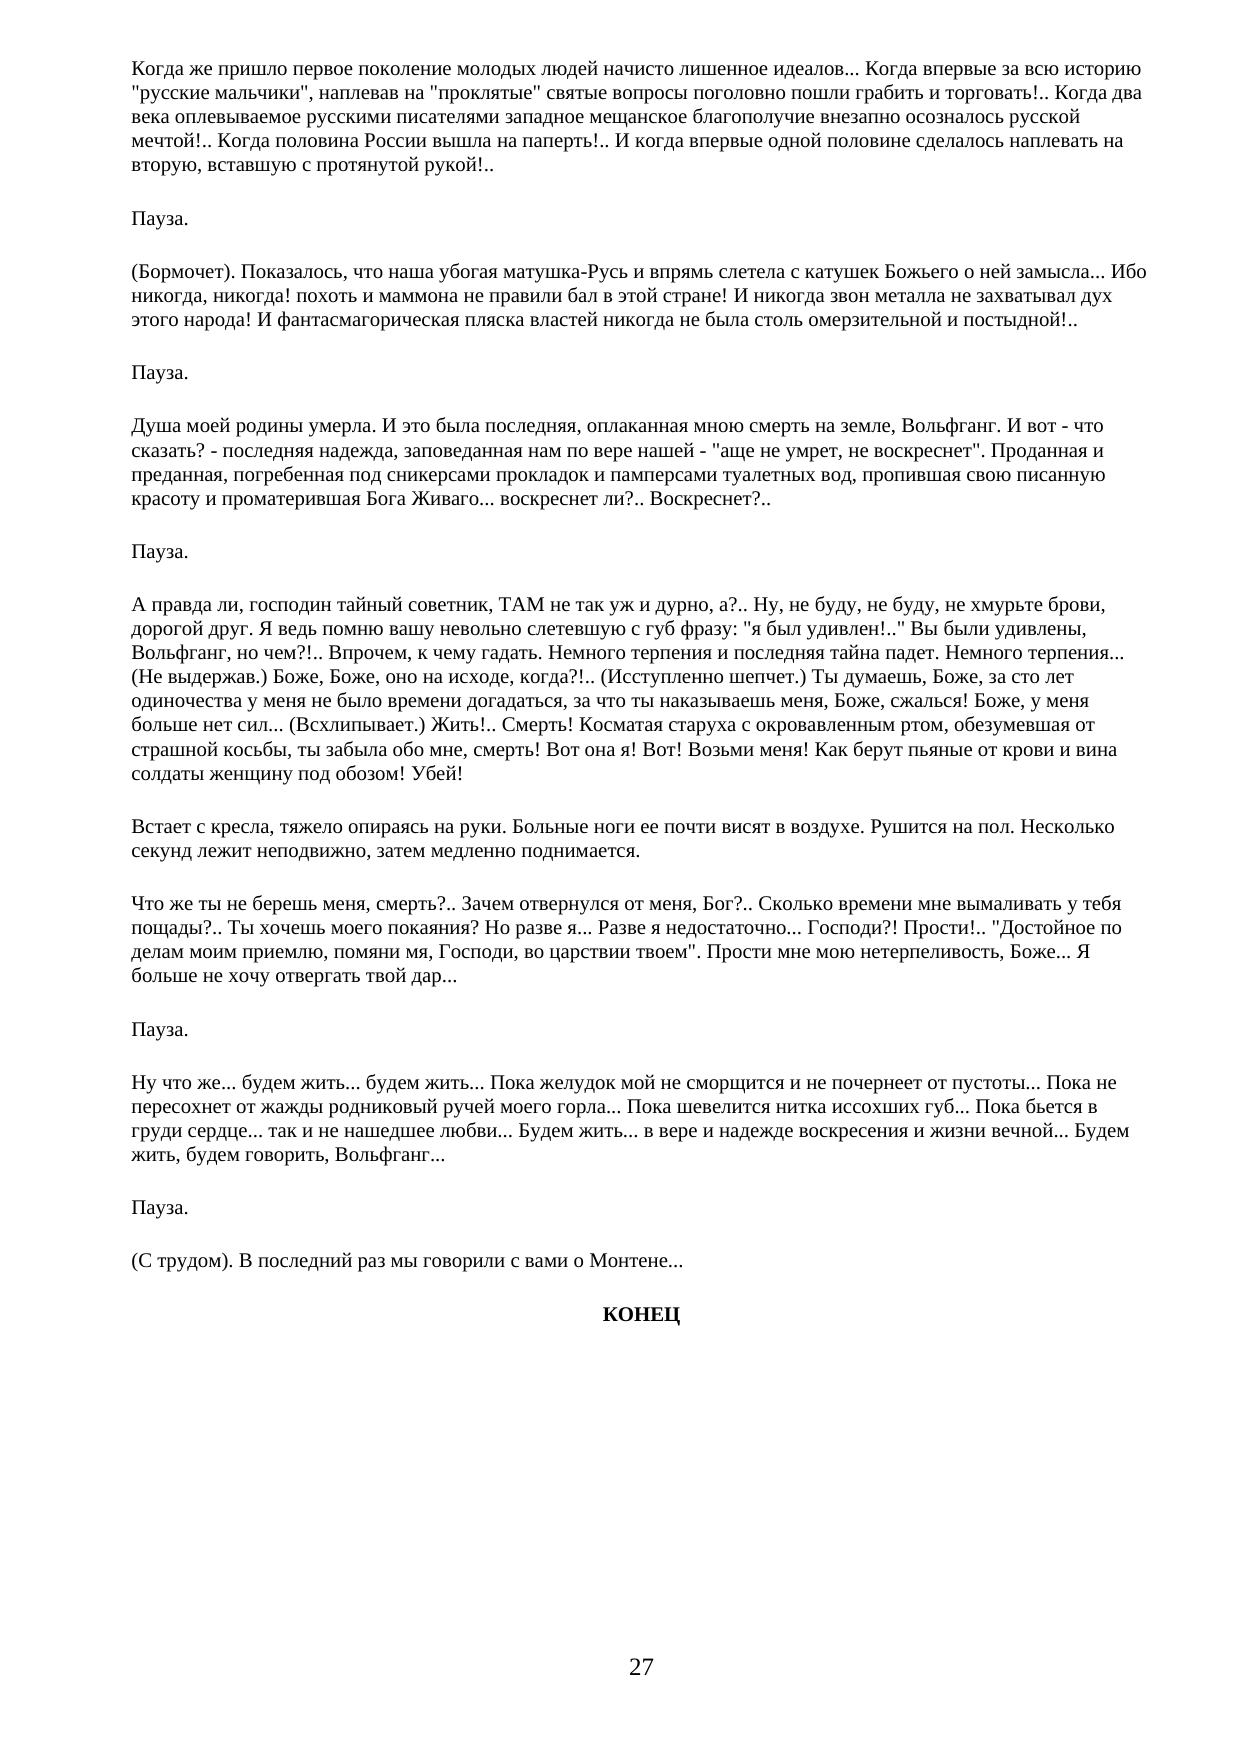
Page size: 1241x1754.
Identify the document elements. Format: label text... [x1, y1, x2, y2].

text Ну что же... будем жить... будем жить... Пока желудок мой не сморщится и не почернеет от пустоты... Пока не пересохнет от жажды родниковый ручей моего горла... Пока шевелится нитка иссохших губ... Пока бьется в груди сердце... так и не нашедшее любви... Будем жить... в вере и надежде воскресения и жизни вечной... Будем жить, будем говорить, Вольфганг... [131, 1070, 1152, 1166]
text Пауза. [131, 539, 1152, 563]
text Пауза. [131, 360, 1152, 384]
text Что же ты не берешь меня, смерть?.. Зачем отвернулся от меня, Бог?.. Сколько времени мне вымаливать у тебя пощады?.. Ты хочешь моего покаяния? Но разве я... Разве я недостаточно... Господи?! Прости!.. "Достойное по делам моим приемлю, помяни мя, Господи, во царствии твоем". Прости мне мою нетерпеливость, Боже... Я больше не хочу отвергать твой дар... [131, 891, 1152, 987]
text Душа моей родины умерла. И это была последняя, оплаканная мною смерть на земле, Вольфганг. И вот - что сказать? - последняя надежда, заповеданная нам по вере нашей - "аще не умрет, не воскреснет". Проданная и преданная, погребенная под сникерсами прокладок и памперсами туалетных вод, пропившая свою писанную красоту и проматерившая Бога Живаго... воскреснет ли?.. Воскреснет?.. [131, 413, 1152, 510]
text Пауза. [131, 206, 1152, 230]
text КОНЕЦ [131, 1302, 1152, 1326]
text (С трудом). В последний раз мы говорили с вами о Монтене... [131, 1248, 1152, 1272]
text Когда же пришло первое поколение молодых людей начисто лишенное идеалов... Когда впервые за всю историю "русские мальчики", наплевав на "проклятые" святые вопросы поголовно пошли грабить и торговать!.. Когда два века оплевываемое русскими писателями западное мещанское благополучие внезапно осозналось русской мечтой!.. Когда половина России вышла на паперть!.. И когда впервые одной половине сделалось наплевать на вторую, вставшую с протянутой рукой!.. [131, 56, 1152, 176]
text А правда ли, господин тайный советник, ТАМ не так уж и дурно, а?.. Ну, не буду, не буду, не хмурьте брови, дорогой друг. Я ведь помню вашу невольно слетевшую с губ фразу: "я был удивлен!.." Вы были удивлены, Вольфганг, но чем?!.. Впрочем, к чему гадать. Немного терпения и последняя тайна падет. Немного терпения... (Не выдержав.) Боже, Боже, оно на исходе, когда?!.. (Исступленно шепчет.) Ты думаешь, Боже, за сто лет одиночества у меня не было времени догадаться, за что ты наказываешь меня, Боже, сжалься! Боже, у меня больше нет сил... (Всхлипывает.) Жить!.. Смерть! Косматая старуха с окровавленным ртом, обезумевшая от страшной косьбы, ты забыла обо мне, смерть! Вот она я! Вот! Возьми меня! Как берут пьяные от крови и вина солдаты женщину под обозом! Убей! [131, 592, 1152, 784]
text (Бормочет). Показалось, что наша убогая матушка-Русь и впрямь слетела с катушек Божьего о ней замысла... Ибо никогда, никогда! похоть и маммона не правили бал в этой стране! И никогда звон металла не захватывал дух этого народа! И фантасмагорическая пляска властей никогда не была столь омерзительной и постыдной!.. [131, 259, 1152, 331]
text Пауза. [131, 1195, 1152, 1219]
text Встает с кресла, тяжело опираясь на руки. Больные ноги ее почти висят в воздухе. Рушится на пол. Несколько секунд лежит неподвижно, затем медленно поднимается. [131, 814, 1152, 862]
text Пауза. [131, 1016, 1152, 1041]
